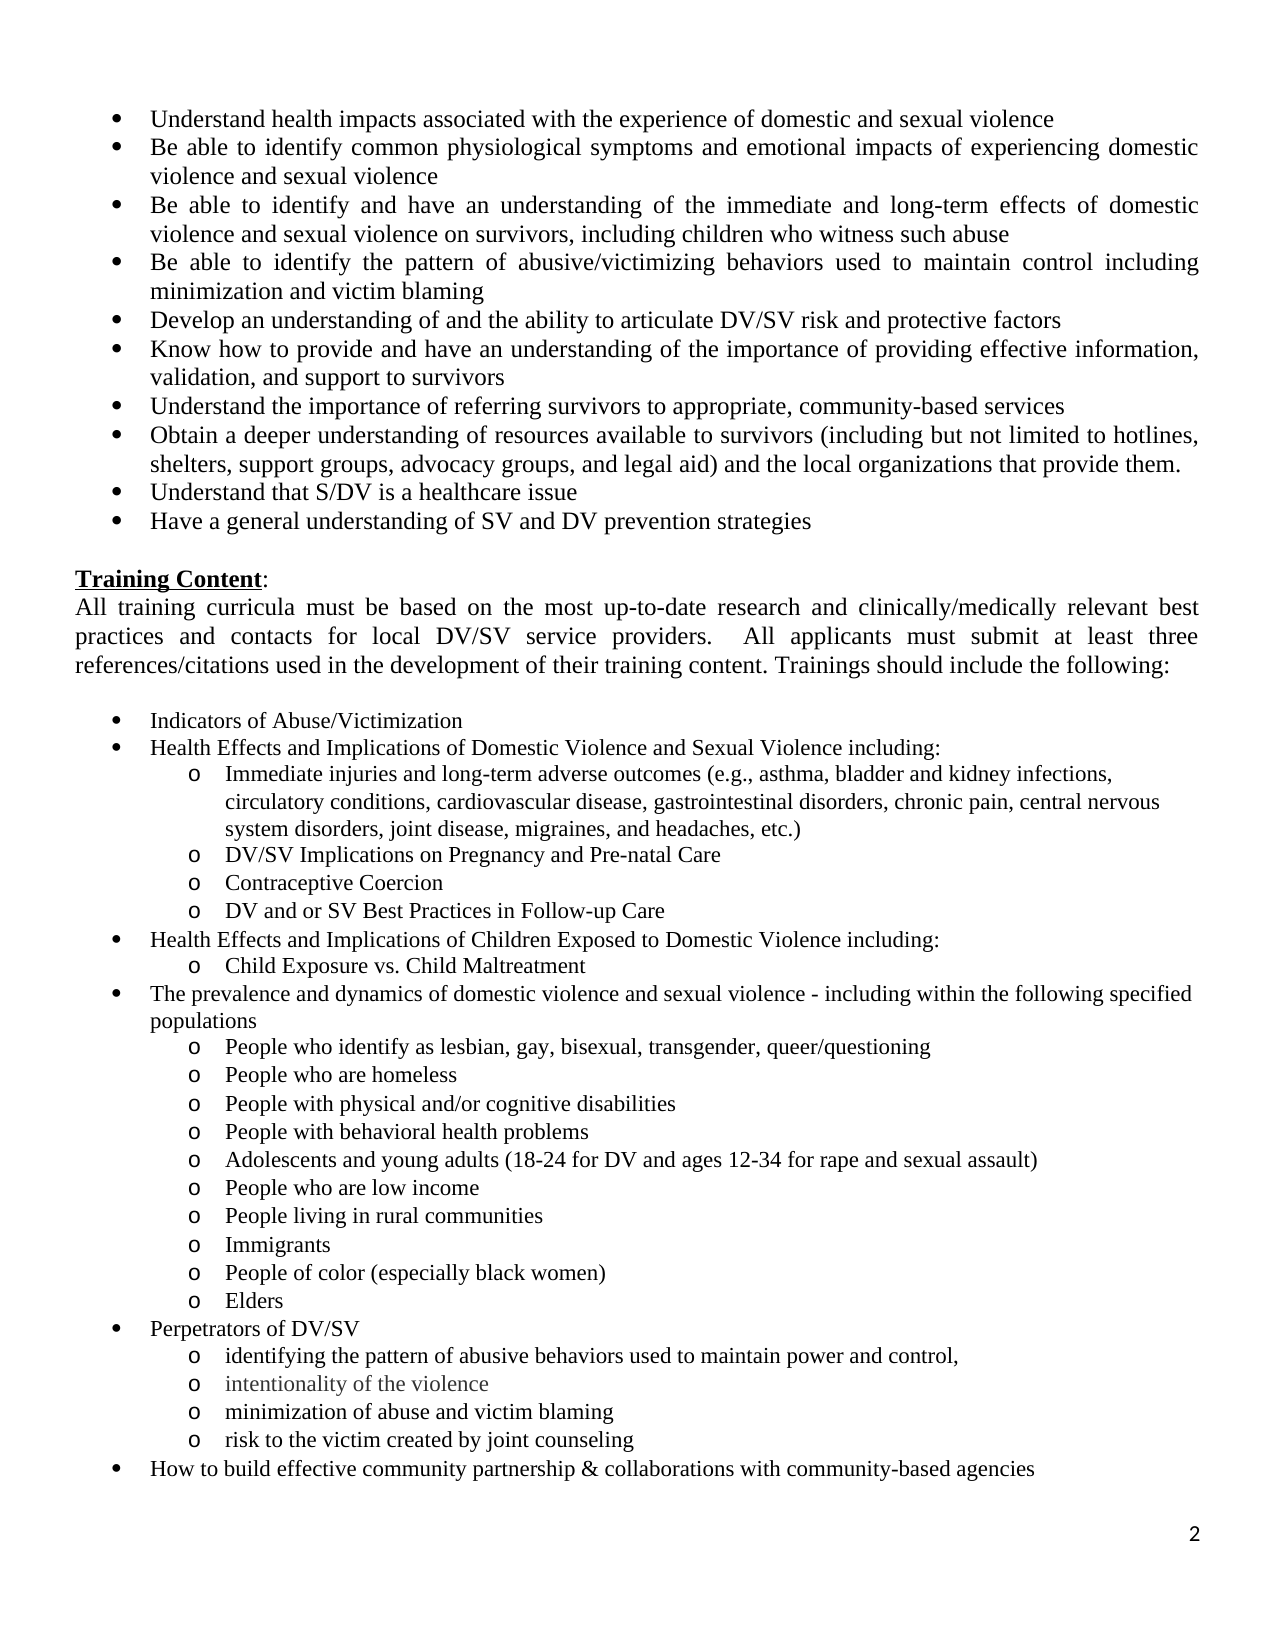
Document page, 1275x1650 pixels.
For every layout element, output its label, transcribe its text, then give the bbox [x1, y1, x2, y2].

list risk to the victim created by joint counseling [187, 1426, 1200, 1455]
list Have a general understanding of SV and DV prevention strategies [112, 506, 1200, 535]
list intentionality of the violence [187, 1370, 1200, 1398]
list identifying the pattern of abusive behaviors used to maintain power and control, [187, 1342, 1200, 1370]
list Perpetrators of DV/SV [112, 1315, 1200, 1342]
list Elders [187, 1287, 1200, 1315]
list People who are homeless [187, 1061, 1200, 1089]
list Immigrants [187, 1231, 1200, 1259]
list Understand health impacts associated with the experience of domestic and sexual violence [112, 104, 1200, 132]
list People who identify as lesbian, gay, bisexual, transgender, queer/questioning [187, 1033, 1200, 1061]
list People of color (especially black women) [187, 1259, 1200, 1287]
list People living in rural communities [187, 1202, 1200, 1231]
list DV/SV Implications on Pregnancy and Pre-natal Care [187, 841, 1200, 869]
list Health Effects and Implications of Domestic Violence and Sexual Violence including: [112, 734, 1200, 760]
text All training curricula must be based on the most up-to-date research and clinically/medically relevant best practices and contacts for local DV/SV service providers. All applicants must submit at least three references/citations used in the development of their training content. Trainings should include the following: [75, 592, 1200, 679]
text Training Content: [75, 564, 1200, 592]
list Be able to identify the pattern of abusive/victimizing behaviors used to maintain control including minimization and victim blaming [112, 247, 1200, 305]
list minimization of abuse and victim blaming [187, 1398, 1200, 1426]
list Obtain a deeper understanding of resources available to survivors (including but not limited to hotlines, shelters, support groups, advocacy groups, and legal aid) and the local organizations that provide them. [112, 420, 1200, 477]
list People with behavioral health problems [187, 1118, 1200, 1146]
list Be able to identify and have an understanding of the immediate and long-term effects of domestic violence and sexual violence on survivors, including children who witness such abuse [112, 190, 1200, 247]
list DV and or SV Best Practices in Follow-up Care [187, 898, 1200, 926]
list Immediate injuries and long-term adverse outcomes (e.g., asthma, bladder and kidney infections, circulatory conditions, cardiovascular disease, gastrointestinal disorders, chronic pain, central nervous system disorders, joint disease, migraines, and headaches, etc.) [187, 760, 1200, 841]
list People who are low income [187, 1174, 1200, 1202]
list Develop an understanding of and the ability to articulate DV/SV risk and protective factors [112, 305, 1200, 334]
list People with physical and/or cognitive disabilities [187, 1089, 1200, 1118]
list Indicators of Abuse/Victimization [112, 707, 1200, 734]
list Child Exposure vs. Child Maltreatment [187, 952, 1200, 980]
list Adolescents and young adults (18-24 for DV and ages 12-34 for rape and sexual assault) [187, 1146, 1200, 1174]
list Health Effects and Implications of Children Exposed to Domestic Violence including: [112, 926, 1200, 952]
list Know how to provide and have an understanding of the importance of providing effective information, validation, and support to survivors [112, 334, 1200, 391]
list How to build effective community partnership & collaborations with community-based agencies [112, 1455, 1200, 1481]
list Understand the importance of referring survivors to appropriate, community-based services [112, 391, 1200, 420]
list Be able to identify common physiological symptoms and emotional impacts of experiencing domestic violence and sexual violence [112, 132, 1200, 190]
list The prevalence and dynamics of domestic violence and sexual violence - including within the following specified populations [112, 980, 1200, 1033]
list Understand that S/DV is a healthcare issue [112, 477, 1200, 506]
list Contraceptive Coercion [187, 869, 1200, 898]
